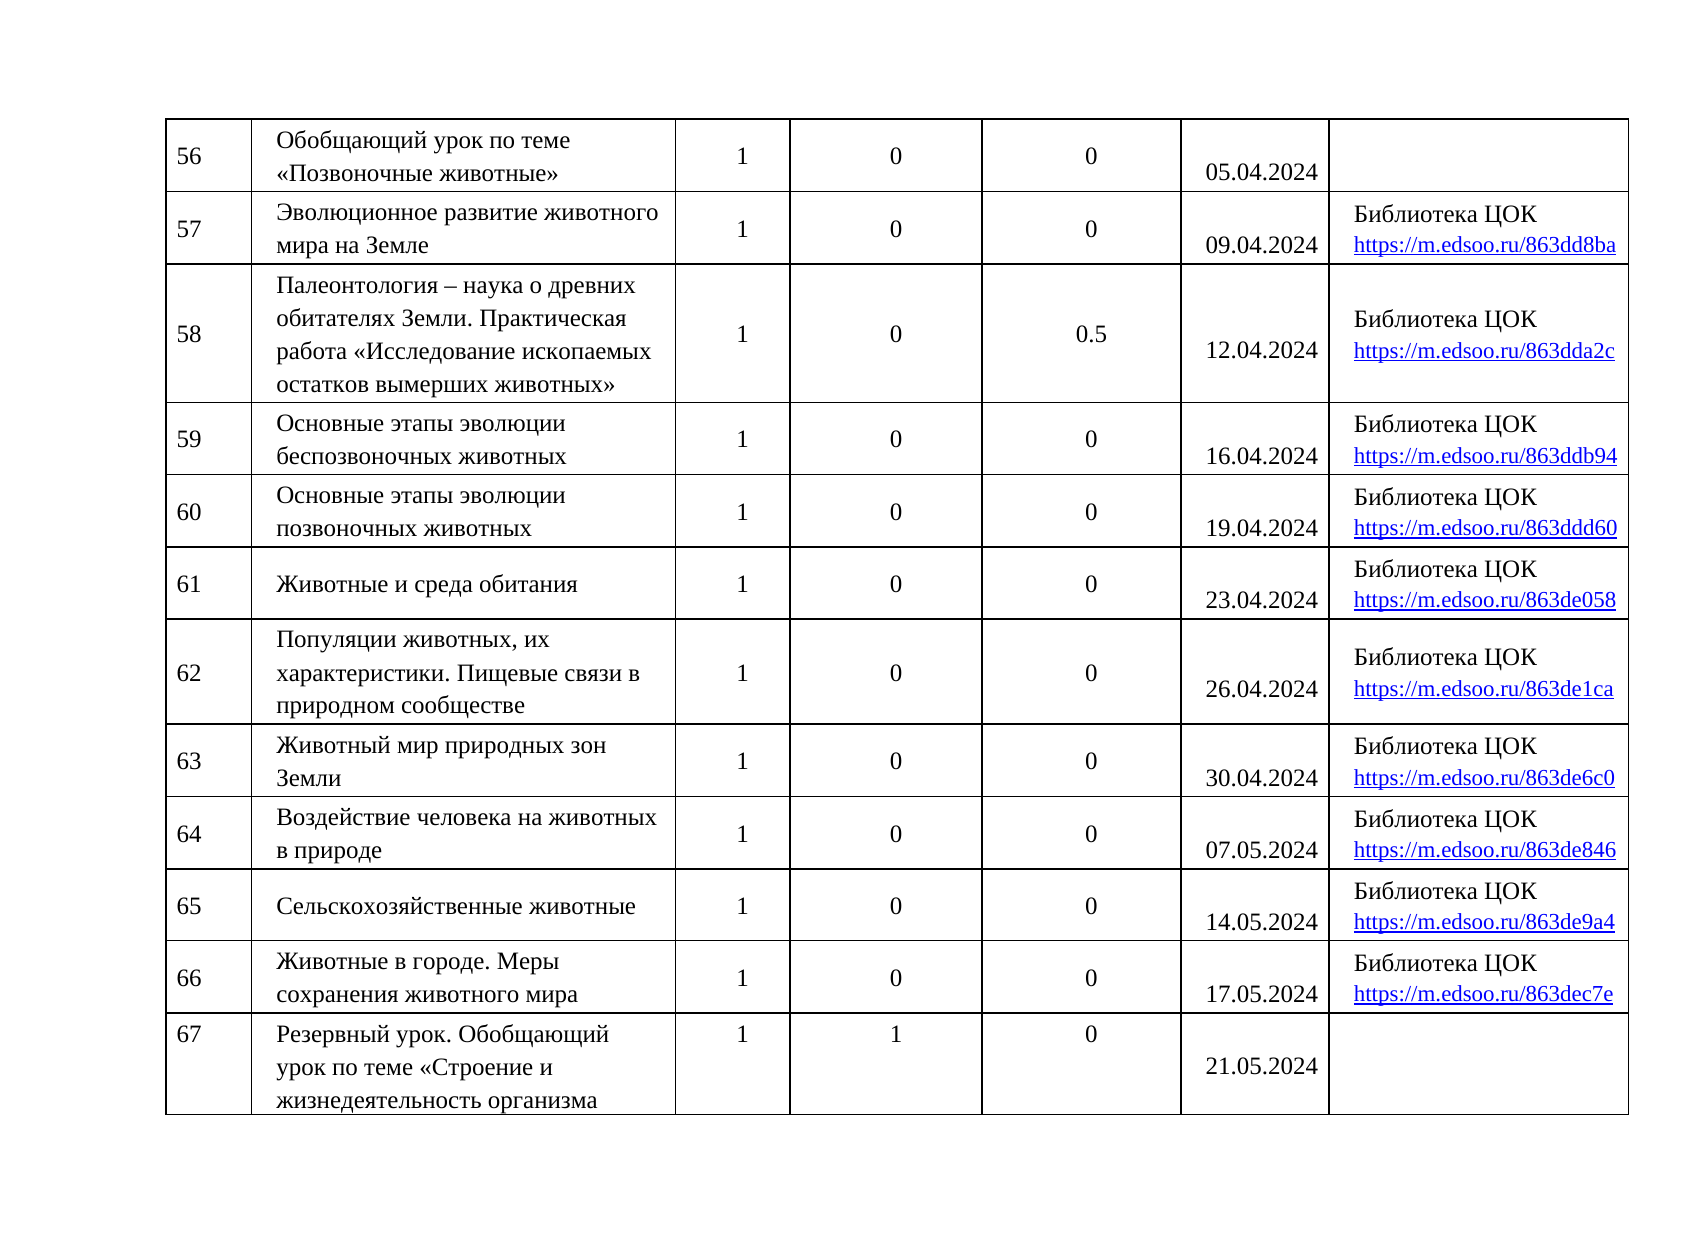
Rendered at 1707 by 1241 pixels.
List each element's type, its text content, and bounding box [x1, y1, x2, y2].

table_cell 0 [983, 120, 1180, 191]
table_cell Библиотека ЦОК https://m.edsoo.ru/863de846 [1330, 797, 1628, 868]
table_cell 0 [791, 548, 981, 618]
table_cell 0 [983, 797, 1180, 868]
table_cell 1 [791, 1014, 981, 1114]
table_cell 0 [791, 475, 981, 546]
table_cell Библиотека ЦОК https://m.edsoo.ru/863de6c0 [1330, 725, 1628, 796]
table_cell Основные этапы эволюции беспозвоночных животных [252, 403, 675, 474]
table_cell 1 [676, 548, 789, 618]
table_cell 60 [167, 475, 251, 546]
table_cell 67 [167, 1014, 251, 1114]
table_cell 61 [167, 548, 251, 618]
table_cell 1 [676, 941, 789, 1012]
table_cell 0 [791, 403, 981, 474]
table_cell 1 [676, 725, 789, 796]
table_cell 0 [983, 192, 1180, 263]
table_cell 1 [676, 120, 789, 191]
table_cell 0 [983, 475, 1180, 546]
table_cell 14.05.2024 [1182, 870, 1328, 940]
table_cell 0 [791, 941, 981, 1012]
table_cell 66 [167, 941, 251, 1012]
table_cell Обобщающий урок по теме «Позвоночные животные» [252, 120, 675, 191]
table_cell 07.05.2024 [1182, 797, 1328, 868]
table_cell 0 [791, 870, 981, 940]
table_cell Популяции животных, их характеристики. Пищевые связи в природном сообществе [252, 620, 675, 723]
table_cell Сельскохозяйственные животные [252, 870, 675, 940]
table_cell 0 [983, 620, 1180, 723]
table_cell Библиотека ЦОК https://m.edsoo.ru/863de058 [1330, 548, 1628, 618]
table_cell Библиотека ЦОК https://m.edsoo.ru/863dda2c [1330, 265, 1628, 401]
table_cell 1 [676, 265, 789, 401]
table_cell 0 [983, 941, 1180, 1012]
table_cell 1 [676, 620, 789, 723]
table_cell Библиотека ЦОК https://m.edsoo.ru/863ddd60 [1330, 475, 1628, 546]
table_cell 1 [676, 1014, 789, 1114]
table_cell 19.04.2024 [1182, 475, 1328, 546]
table_cell 1 [676, 797, 789, 868]
table_cell Эволюционное развитие животного мира на Земле [252, 192, 675, 263]
table_cell 62 [167, 620, 251, 723]
table_cell 23.04.2024 [1182, 548, 1328, 618]
table_cell Животные в городе. Меры сохранения животного мира [252, 941, 675, 1012]
table_cell 0 [791, 620, 981, 723]
table_cell 09.04.2024 [1182, 192, 1328, 263]
table_cell 1 [676, 192, 789, 263]
table_cell 0 [983, 548, 1180, 618]
table_cell 58 [167, 265, 251, 401]
table_cell Животный мир природных зон Земли [252, 725, 675, 796]
table_cell 0 [791, 120, 981, 191]
table_cell 0 [983, 725, 1180, 796]
table_cell 0 [791, 797, 981, 868]
table_cell Библиотека ЦОК https://m.edsoo.ru/863dd8ba [1330, 192, 1628, 263]
table_cell 17.05.2024 [1182, 941, 1328, 1012]
table_cell 1 [676, 870, 789, 940]
table_cell 0.5 [983, 265, 1180, 401]
table_cell 56 [167, 120, 251, 191]
table_cell 57 [167, 192, 251, 263]
table_cell 26.04.2024 [1182, 620, 1328, 723]
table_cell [252, 1014, 675, 1114]
table_cell 0 [983, 1014, 1180, 1114]
table_cell 0 [791, 192, 981, 263]
table_cell 16.04.2024 [1182, 403, 1328, 474]
table_cell 30.04.2024 [1182, 725, 1328, 796]
table_cell 1 [676, 403, 789, 474]
table_cell Воздействие человека на животных в природе [252, 797, 675, 868]
table_cell 0 [983, 870, 1180, 940]
table_cell 0 [791, 725, 981, 796]
table_cell Библиотека ЦОК https://m.edsoo.ru/863dec7e [1330, 941, 1628, 1012]
table_cell Библиотека ЦОК https://m.edsoo.ru/863de9a4 [1330, 870, 1628, 940]
table_cell Библиотека ЦОК https://m.edsoo.ru/863ddb94 [1330, 403, 1628, 474]
table_cell [1330, 1014, 1628, 1114]
table_cell 65 [167, 870, 251, 940]
table_cell 0 [791, 265, 981, 401]
table_cell 63 [167, 725, 251, 796]
table_cell 59 [167, 403, 251, 474]
table_cell [1330, 120, 1628, 191]
table_cell 64 [167, 797, 251, 868]
table_cell 0 [983, 403, 1180, 474]
table_cell 21.05.2024 [1182, 1014, 1328, 1114]
table_cell 1 [676, 475, 789, 546]
table_cell 05.04.2024 [1182, 120, 1328, 191]
table_cell Библиотека ЦОК https://m.edsoo.ru/863de1ca [1330, 620, 1628, 723]
table_cell Палеонтология – наука о древних обитателях Земли. Практическая работа «Исследование ископаемых остатков вымерших животных» [252, 265, 675, 401]
table_cell Основные этапы эволюции позвоночных животных [252, 475, 675, 546]
table_cell 12.04.2024 [1182, 265, 1328, 401]
table_cell Животные и среда обитания [252, 548, 675, 618]
